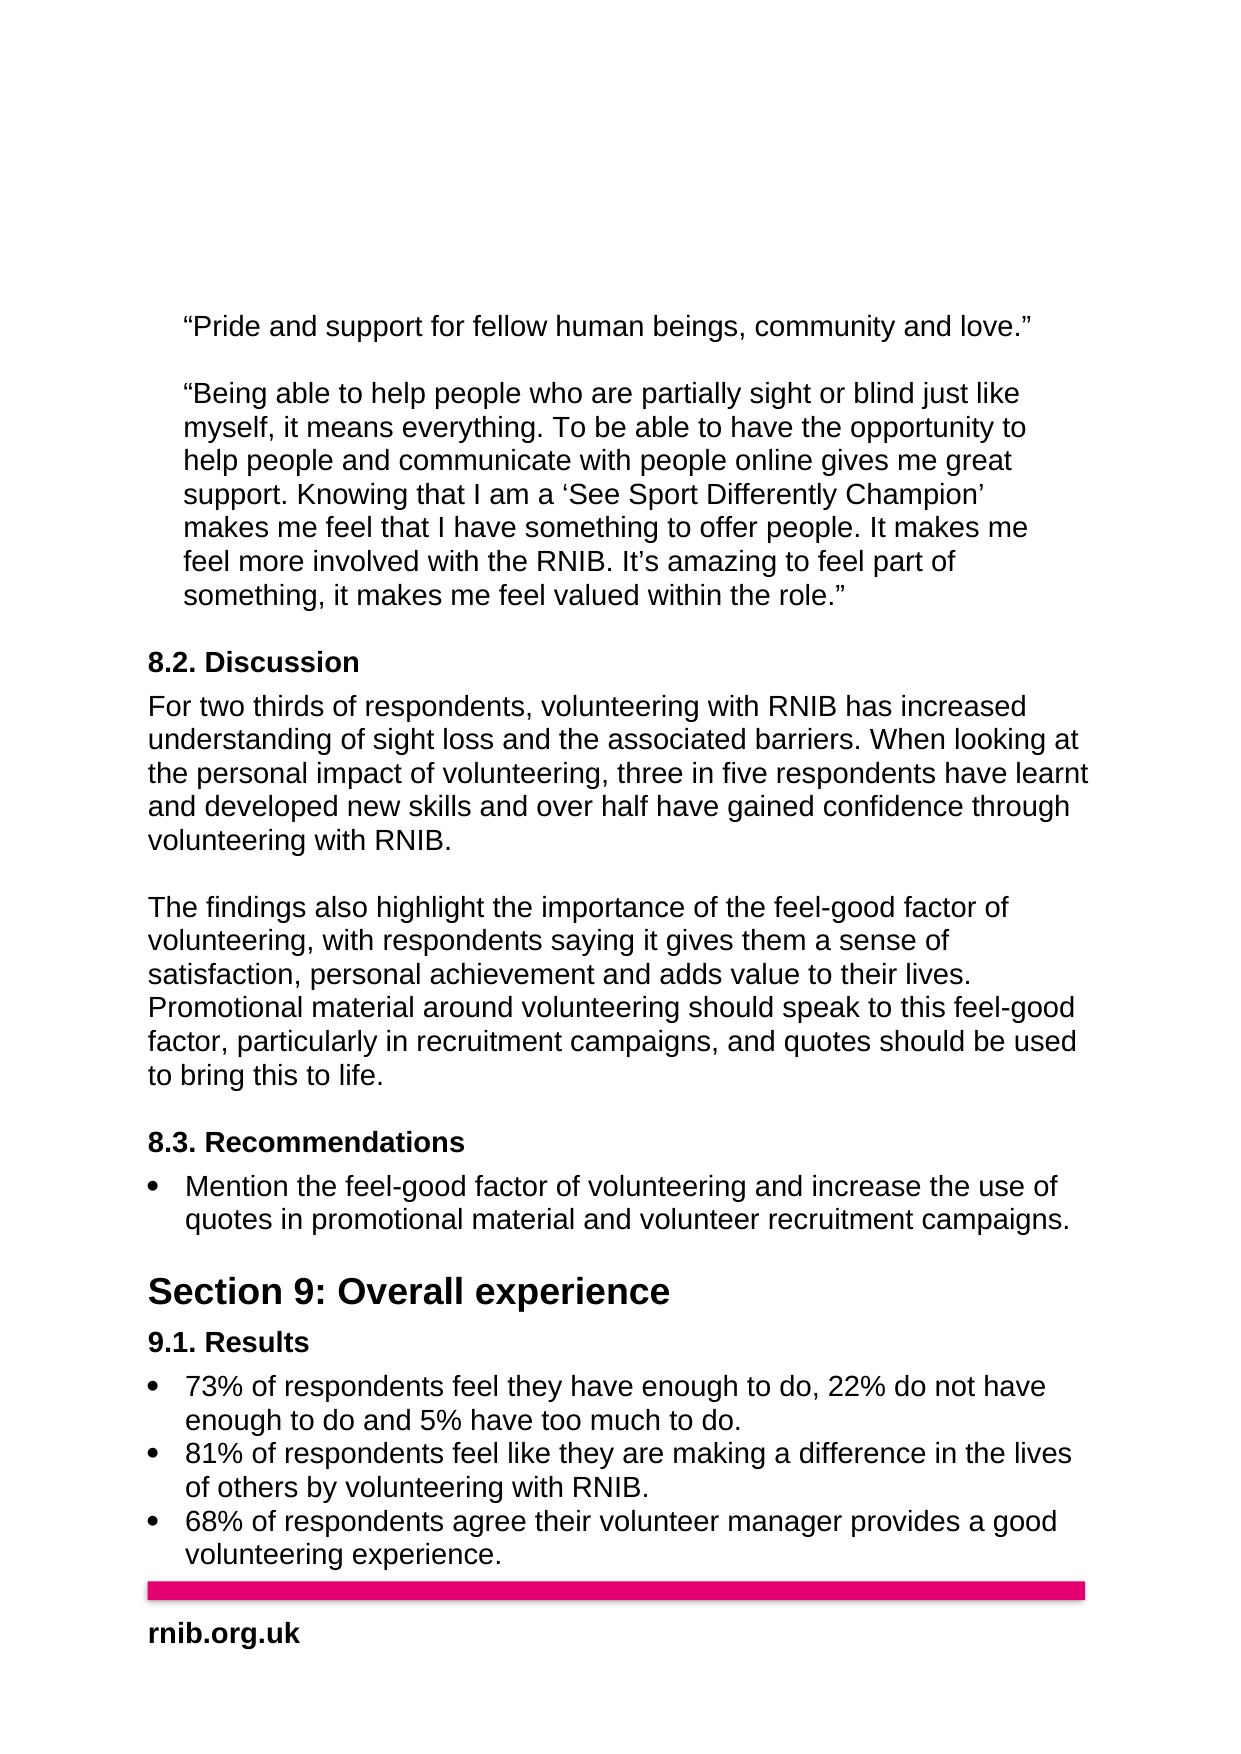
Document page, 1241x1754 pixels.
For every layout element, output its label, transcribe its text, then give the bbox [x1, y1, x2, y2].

subtitle 8.3. Recommendations [148, 1124, 1092, 1158]
text The findings also highlight the importance of the feel-good factor of volunteering, with respondents saying it gives them a sense of satisfaction, personal achievement and adds value to their lives. Promotional material around volunteering should speak to this feel-good factor, particularly in recruitment campaigns, and quotes should be used to bring this to life. [148, 890, 1092, 1091]
text “Pride and support for fellow human beings, community and love.” [183, 309, 1033, 343]
text “Being able to help people who are partially sight or blind just like myself, it means everything. To be able to have the opportunity to help people and communicate with people online gives me great support. Knowing that I am a ‘See Sport Differently Champion’ makes me feel that I have something to offer people. It makes me feel more involved with the RNIB. It’s amazing to feel part of something, it makes me feel valued within the role.” [183, 376, 1033, 611]
list 81% of respondents feel like they are making a difference in the lives of others by volunteering with RNIB. [148, 1436, 1092, 1503]
subtitle Section 9: Overall experience [148, 1269, 1092, 1312]
subtitle 9.1. Results [148, 1325, 1092, 1358]
subtitle 8.2. Discussion [148, 644, 1092, 678]
list 73% of respondents feel they have enough to do, 22% do not have enough to do and 5% have too much to do. [148, 1369, 1092, 1436]
text For two thirds of respondents, volunteering with RNIB has increased understanding of sight loss and the associated barriers. When looking at the personal impact of volunteering, three in five respondents have learnt and developed new skills and over half have gained confidence through volunteering with RNIB. [148, 688, 1092, 856]
list Mention the feel-good factor of volunteering and increase the use of quotes in promotional material and volunteer recruitment campaigns. [148, 1168, 1092, 1236]
list 68% of respondents agree their volunteer manager provides a good volunteering experience. [148, 1503, 1092, 1571]
